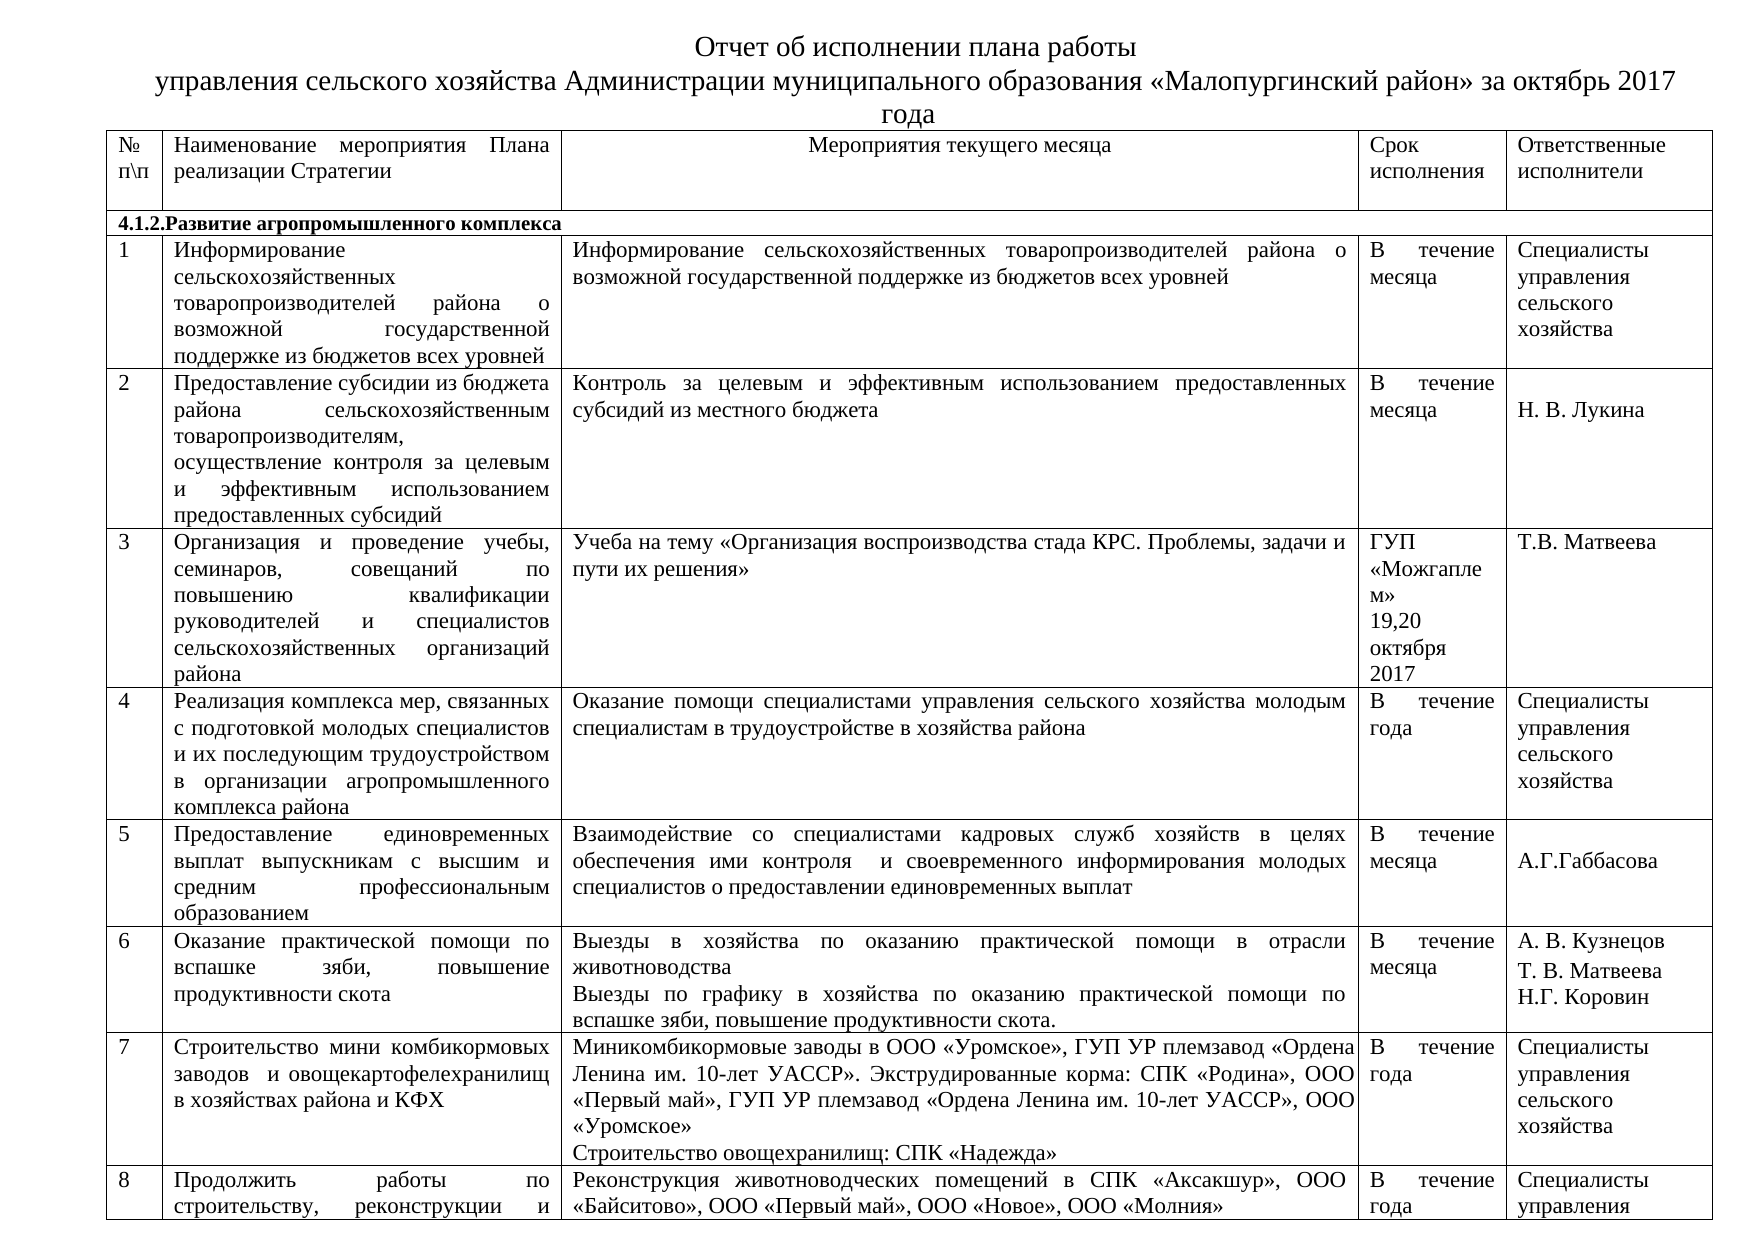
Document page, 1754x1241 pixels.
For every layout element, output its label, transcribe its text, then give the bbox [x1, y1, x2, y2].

table_cell Реализация комплекса мер, связанных с подготовкой молодых специалистов и их последующим трудоустройством в организации агропромышленного комплекса района [163, 688, 561, 819]
table_header Срок исполнения [1359, 131, 1506, 210]
table_cell Специалисты управления сельского хозяйства [1507, 236, 1712, 368]
table_header Наименование мероприятия Плана реализации Стратегии [163, 131, 561, 210]
table_cell Выезды в хозяйства по оказанию практической помощи в отрасли животноводства Выезды по графику в хозяйства по оказанию практической помощи по вспашке зяби, повышение продуктивности скота. [562, 927, 1358, 1032]
table_header Ответственные исполнители [1507, 131, 1712, 210]
table_cell 4.1.2.Развитие агропромышленного комплекса [107, 211, 1712, 235]
text управления сельского хозяйства Администрации муниципального образования «Малопургинский район» за октябрь 2017 года [118, 63, 1698, 130]
table_header Мероприятия текущего месяца [562, 131, 1358, 210]
table_cell 6 [107, 927, 162, 1032]
table_cell Т.В. Матвеева [1507, 529, 1712, 687]
table_cell А. В. Кузнецов Т. В. Матвеева Н.Г. Коровин [1507, 927, 1712, 1032]
table_cell Миникомбикормовые заводы в ООО «Уромское», ГУП УР племзавод «Ордена Ленина им. 10-лет УАССР». Экструдированные корма: СПК «Родина», ООО «Первый май», ГУП УР племзавод «Ордена Ленина им. 10-лет УАССР», ООО «Уромское» Строительство овощехранилищ: СПК «Надежда» [562, 1033, 1358, 1165]
table_cell В течение месяца [1359, 236, 1506, 368]
table_cell Информирование сельскохозяйственных товаропроизводителей района о возможной государственной поддержке из бюджетов всех уровней [562, 236, 1358, 368]
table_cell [163, 1166, 561, 1219]
table_cell В течение года [1359, 688, 1506, 819]
table_header №п\п [107, 131, 162, 210]
table_cell В течение года [1359, 1166, 1506, 1219]
table_cell Строительство мини комбикормовых заводов и овощекартофелехранилищ в хозяйствах района и КФХ [163, 1033, 561, 1165]
table_cell 5 [107, 820, 162, 926]
table_cell Информирование сельскохозяйственных товаропроизводителей района о возможной государственной поддержке из бюджетов всех уровней [163, 236, 561, 368]
table_cell Организация и проведение учебы, семинаров, совещаний по повышению квалификации руководителей и специалистов сельскохозяйственных организаций района [163, 529, 561, 687]
table_cell ГУП «Можгаплем» 19,20 октября 2017 [1359, 529, 1506, 687]
table_cell Специалисты управления сельского хозяйства [1507, 688, 1712, 819]
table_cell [1507, 1166, 1712, 1219]
table_cell 2 [107, 369, 162, 527]
table_cell Оказание практической помощи по вспашке зяби, повышение продуктивности скота [163, 927, 561, 1032]
table_cell Оказание помощи специалистами управления сельского хозяйства молодым специалистам в трудоустройстве в хозяйства района [562, 688, 1358, 819]
table_cell Взаимодействие со специалистами кадровых служб хозяйств в целях обеспечения ими контроля и своевременного информирования молодых специалистов о предоставлении единовременных выплат [562, 820, 1358, 926]
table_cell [1507, 1033, 1712, 1165]
table_cell 1 [107, 236, 162, 368]
table_cell Н. В. Лукина [1507, 369, 1712, 527]
table_cell В течение года [1359, 1033, 1506, 1165]
table_cell 7 [107, 1033, 162, 1165]
table_cell Предоставление субсидии из бюджета района сельскохозяйственным товаропроизводителям, осуществление контроля за целевым и эффективным использованием предоставленных субсидий [163, 369, 561, 527]
table_cell Учеба на тему «Организация воспроизводства стада КРС. Проблемы, задачи и пути их решения» [562, 529, 1358, 687]
table_cell А.Г.Габбасова [1507, 820, 1712, 926]
table_cell 3 [107, 529, 162, 687]
table_cell В течение месяца [1359, 820, 1506, 926]
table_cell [562, 1166, 1358, 1219]
table_cell 4 [107, 688, 162, 819]
table_cell Предоставление единовременных выплат выпускникам с высшим и средним профессиональным образованием [163, 820, 561, 926]
table_cell Контроль за целевым и эффективным использованием предоставленных субсидий из местного бюджета [562, 369, 1358, 527]
text Отчет об исполнении плана работы [118, 29, 1698, 63]
table_cell В течение месяца [1359, 927, 1506, 1032]
table_cell 8 [107, 1166, 162, 1219]
table_cell В течение месяца [1359, 369, 1506, 527]
